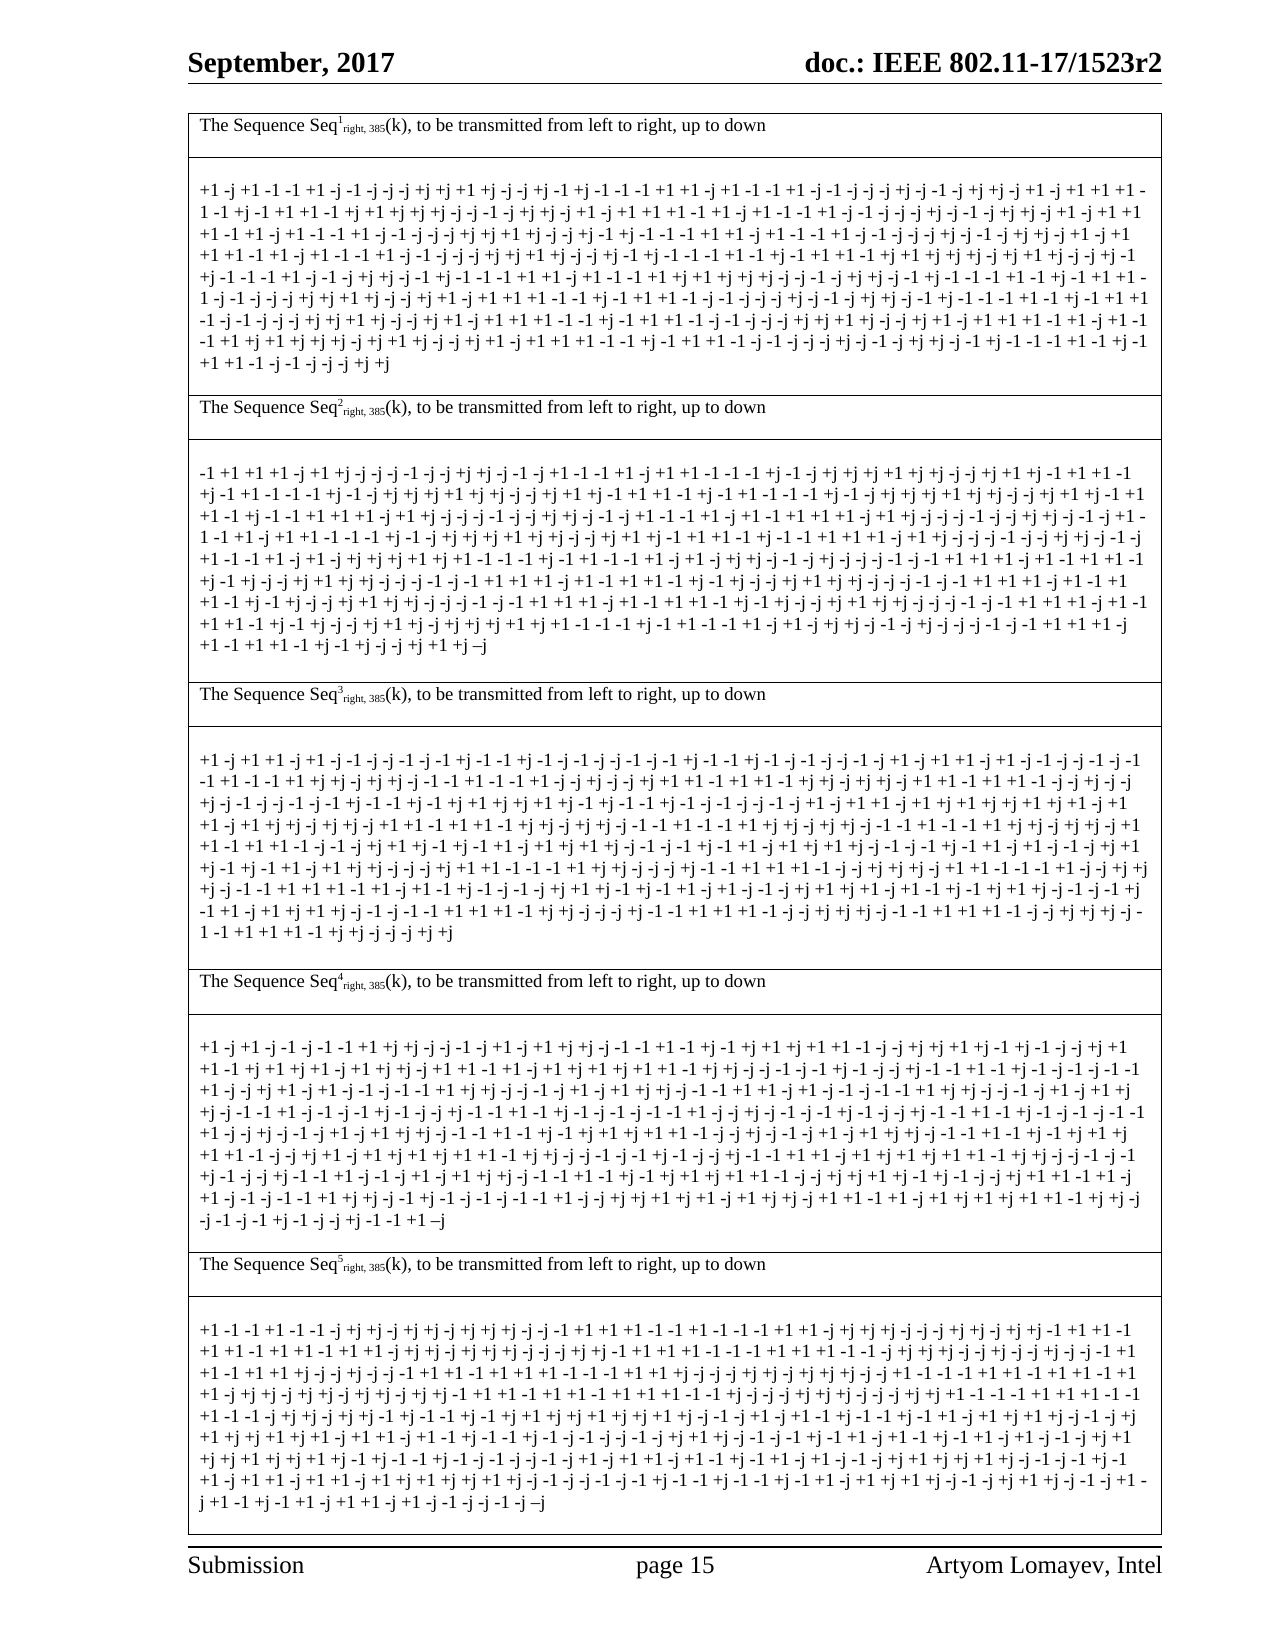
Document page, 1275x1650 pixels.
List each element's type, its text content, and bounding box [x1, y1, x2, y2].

table_cell The Sequence Seq5right, 385(k), to be transmitted from left to right, up to down [189, 1253, 1161, 1296]
table_cell +1 -j +1 -1 -1 +1 -j -1 -j -j -j +j +j +1 +j -j -j +j -1 +j -1 -1 -1 +1 +1 -j +1 -1 -1 +1 -j -1 -j -j -j +j -j -1 -j +j +j -j +1 -j +1 +1 +1 -1 -1 +j -1 +1 +1 -1 +j +1 +j +j +j -j -j -1 -j +j +j -j +1 -j +1 +1 +1 -1 +1 -j +1 -1 -1 +1 -j -1 -j -j -j +j -j -1 -j +j +j -j +1 -j +1 +1 +1 -1 +1 -j +1 -1 -1 +1 -j -1 -j -j -j +j +j +1 +j -j -j +j -1 +j -1 -1 -1 +1 +1 -j +1 -1 -1 +1 -j -1 -j -j -j +j -j -1 -j +j +j -j +1 -j +1 +1 +1 -1 +1 -j +1 -1 -1 +1 -j -1 -j -j -j +j +j +1 +j -j -j +j -1 +j -1 -1 -1 +1 -1 +j -1 +1 +1 -1 +j +1 +j +j +j -j +j +1 +j -j -j +j -1 +j -1 -1 -1 +1 -j -1 -j +j +j -j -1 +j -1 -1 -1 +1 +1 -j +1 -1 -1 +1 +j +1 +j +j +j -j -j -1 -j +j +j -j -1 +j -1 -1 -1 +1 -1 +j -1 +1 +1 -1 -j -1 -j -j -j +j +j +1 +j -j -j +j +1 -j +1 +1 +1 -1 -1 +j -1 +1 +1 -1 -j -1 -j -j -j +j -j -1 -j +j +j -j -1 +j -1 -1 -1 +1 -1 +j -1 +1 +1 -1 -j -1 -j -j -j +j +j +1 +j -j -j +j +1 -j +1 +1 +1 -1 -1 +j -1 +1 +1 -1 -j -1 -j -j -j +j +j +1 +j -j -j +j +1 -j +1 +1 +1 -1 +1 -j +1 -1 -1 +1 +j +1 +j +j +j -j +j +1 +j -j -j +j +1 -j +1 +1 +1 -1 -1 +j -1 +1 +1 -1 -j -1 -j -j -j +j -j -1 -j +j +j -j -1 +j -1 -1 -1 +1 -1 +j -1 +1 +1 -1 -j -1 -j -j -j +j +j [189, 158, 1161, 395]
table_cell +1 -j +1 -j -1 -j -1 -1 +1 +j +j -j -j -1 -j +1 -j +1 +j +j -j -1 -1 +1 -1 +j -1 +j +1 +j +1 +1 -1 -j -j +j +j +1 +j -1 +j -1 -j -j +j +1 +1 -1 +j +1 +j +1 -j +1 +j +j -j +1 +1 -1 +1 -j +1 +j +1 +j +1 +1 -1 +j +j -j -j -1 -j -1 +j -1 -j -j +j -1 -1 +1 -1 +j -1 -j -1 -j -1 -1 +1 -j -j +j +1 -j +1 -j -1 -j -1 -1 +1 +j +j -j -j -1 -j +1 -j +1 +j +j -j -1 -1 +1 +1 -j +1 -j -1 -j -1 -1 +1 +j +j -j -j -1 -j +1 -j +1 +j +j -j -1 -1 +1 -j -1 -j -1 +j -1 -j -j +j -1 -1 +1 -1 +j -1 -j -1 -j -1 -1 +1 -j -j +j -j -1 -j -1 +j -1 -j -j +j -1 -1 +1 -1 +j -1 -j -1 -j -1 -1 +1 -j -j +j -j -1 -j +1 -j +1 +j +j -j -1 -1 +1 -1 +j -1 +j +1 +j +1 +1 -1 -j -j +j -j -1 -j +1 -j +1 +j +j -j -1 -1 +1 -1 +j -1 +j +1 +j +1 +1 -1 -j -j +j +1 -j +1 +j +1 +j +1 +1 -1 +j +j -j -j -1 -j -1 +j -1 -j -j +j -1 -1 +1 +1 -j +1 +j +1 +j +1 +1 -1 +j +j -j -j -1 -j -1 +j -1 -j -j +j -1 -1 +1 -j -1 -j +1 -j +1 +j +j -j -1 -1 +1 -1 +j -1 +j +1 +j +1 +1 -1 -j -j +j +j +1 +j -1 +j -1 -j -j +j +1 +1 -1 +1 -j +1 -j -1 -j -1 -1 +1 +j +j -j -1 +j -1 -j -1 -j -1 -1 +1 -j -j +j +j +1 +j +1 -j +1 +j +j -j +1 +1 -1 +1 -j +1 +j +1 +j +1 +1 -1 +j +j -j -j -1 -j -1 +j -1 -j -j +j -1 -1 +1 –j [189, 1015, 1161, 1252]
table_cell +1 -1 -1 +1 -1 -1 -j +j +j -j +j +j -j +j +j +j -j -j -1 +1 +1 +1 -1 -1 +1 -1 -1 -1 +1 +1 -j +j +j +j -j -j -j +j +j -j +j +j -1 +1 +1 -1 +1 +1 -1 +1 +1 -1 +1 +1 -j +j +j -j +j +j +j -j -j -j +j +j -1 +1 +1 +1 -1 -1 -1 +1 +1 +1 -1 -1 -j +j +j +j -j -j +j -j -j +j -j -j -1 +1 +1 -1 +1 +1 +j -j -j +j -j -j -1 +1 +1 -1 +1 +1 +1 -1 -1 -1 +1 +1 +j -j -j -j +j +j -j +j +j +j -j -j +1 -1 -1 -1 +1 +1 -1 +1 +1 -1 +1 +1 -j +j +j -j +j +j -j +j +j -j +j +j -1 +1 +1 -1 +1 +1 -1 +1 +1 +1 -1 -1 +j -j -j -j +j +j +j -j -j -j +j +j +1 -1 -1 -1 +1 +1 +1 -1 -1 +1 -1 -1 -j +j +j -j +j +j -1 +j -1 -1 +j -1 +j +1 +j +j +1 +j +j +1 +j -j -1 -j +1 -j +1 -1 +j -1 -1 +j -1 +1 -j +1 +j +1 +j -j -1 -j +j +1 +j +j +1 +j +1 -j +1 +1 -j +1 -1 +j -1 -1 +j -1 -j -1 -j -j -1 -j +j +1 +j -j -1 -j -1 +j -1 +1 -j +1 -1 +j -1 +1 -j +1 -j -1 -j +j +1 +j +j +1 +j +j +1 +j -1 +j -1 -1 +j -1 -j -1 -j -j -1 -j +1 -j +1 +1 -j +1 -1 +j -1 +1 -j +1 -j -1 -j +j +1 +j +j +1 +j -j -1 -j -1 +j -1 +1 -j +1 +1 -j +1 +1 -j +1 +j +1 +j +j +1 +j -j -1 -j -j -1 -j -1 +j -1 -1 +j -1 -1 +j -1 +1 -j +1 +j +1 +j -j -1 -j +j +1 +j -j -1 -j +1 -j +1 -1 +j -1 +1 -j +1 +1 -j +1 -j -1 -j -j -1 -j –j [189, 1297, 1161, 1534]
table_header The Sequence Seq1right, 385(k), to be transmitted from left to right, up to down [189, 114, 1161, 157]
table_cell +1 -j +1 +1 -j +1 -j -1 -j -j -1 -j -1 +j -1 -1 +j -1 -j -1 -j -j -1 -j -1 +j -1 -1 +j -1 -j -1 -j -j -1 -j +1 -j +1 +1 -j +1 -j -1 -j -j -1 -j -1 -1 +1 -1 -1 +1 +j +j -j +j +j -j -1 -1 +1 -1 -1 +1 -j -j +j -j -j +j +1 +1 -1 +1 +1 -1 +j +j -j +j +j -j +1 +1 -1 +1 +1 -1 -j -j +j -j -j +j -j -1 -j -j -1 -j -1 +j -1 -1 +j -1 +j +1 +j +j +1 +j -1 +j -1 -1 +j -1 -j -1 -j -j -1 -j +1 -j +1 +1 -j +1 +j +1 +j +j +1 +j +1 -j +1 +1 -j +1 +j +j -j +j +j -j +1 +1 -1 +1 +1 -1 +j +j -j +j +j -j -1 -1 +1 -1 -1 +1 +j +j -j +j +j -j -1 -1 +1 -1 -1 +1 +j +j -j +j +j -j +1 +1 -1 +1 +1 -1 -j -1 -j +j +1 +j -1 +j -1 +1 -j +1 +j +1 +j -j -1 -j -1 +j -1 +1 -j +1 +j +1 +j -j -1 -j -1 +j -1 +1 -j +1 -j -1 -j +j +1 +j -1 +j -1 +1 -j +1 +j +j -j -j -j +j +1 +1 -1 -1 -1 +1 +j +j -j -j -j +j -1 -1 +1 +1 +1 -1 -j -j +j +j +j -j +1 +1 -1 -1 -1 +1 -j -j +j +j +j -j -1 -1 +1 +1 +1 -1 +1 -j +1 -1 +j -1 -j -1 -j +j +1 +j -1 +j -1 +1 -j +1 -j -1 -j +j +1 +j +1 -j +1 -1 +j -1 +j +1 +j -j -1 -j -1 +j -1 +1 -j +1 +j +1 +j -j -1 -j -1 -1 +1 +1 +1 -1 +j +j -j -j -j +j -1 -1 +1 +1 +1 -1 -j -j +j +j +j -j -1 -1 +1 +1 +1 -1 -j -j +j +j +j -j -1 -1 +1 +1 +1 -1 +j +j -j -j -j +j +j [189, 727, 1161, 969]
table_cell The Sequence Seq2right, 385(k), to be transmitted from left to right, up to down [189, 396, 1161, 439]
table_cell The Sequence Seq4right, 385(k), to be transmitted from left to right, up to down [189, 970, 1161, 1013]
table_cell The Sequence Seq3right, 385(k), to be transmitted from left to right, up to down [189, 683, 1161, 726]
table_cell -1 +1 +1 +1 -j +1 +j -j -j -j -1 -j -j +j +j -j -1 -j +1 -1 -1 +1 -j +1 +1 -1 -1 -1 +j -1 -j +j +j +j +1 +j +j -j -j +j +1 +j -1 +1 +1 -1 +j -1 +1 -1 -1 -1 +j -1 -j +j +j +j +1 +j +j -j -j +j +1 +j -1 +1 +1 -1 +j -1 +1 -1 -1 -1 +j -1 -j +j +j +j +1 +j +j -j -j +j +1 +j -1 +1 +1 -1 +j -1 -1 +1 +1 +1 -j +1 +j -j -j -j -1 -j -j +j +j -j -1 -j +1 -1 -1 +1 -j +1 -1 +1 +1 +1 -j +1 +j -j -j -j -1 -j -j +j +j -j -1 -j +1 -1 -1 +1 -j +1 +1 -1 -1 -1 +j -1 -j +j +j +j +1 +j +j -j -j +j +1 +j -1 +1 +1 -1 +j -1 -1 +1 +1 +1 -j +1 +j -j -j -j -1 -j -j +j +j -j -1 -j +1 -1 -1 +1 -j +1 -j +j +j +j +1 +j +1 -1 -1 -1 +j -1 +1 -1 -1 +1 -j +1 -j +j +j -j -1 -j +j -j -j -j -1 -j -1 +1 +1 +1 -j +1 -1 +1 +1 -1 +j -1 +j -j -j +j +1 +j +j -j -j -j -1 -j -1 +1 +1 +1 -j +1 -1 +1 +1 -1 +j -1 +j -j -j +j +1 +j +j -j -j -j -1 -j -1 +1 +1 +1 -j +1 -1 +1 +1 -1 +j -1 +j -j -j +j +1 +j +j -j -j -j -1 -j -1 +1 +1 +1 -j +1 -1 +1 +1 -1 +j -1 +j -j -j +j +1 +j +j -j -j -j -1 -j -1 +1 +1 +1 -j +1 -1 +1 +1 -1 +j -1 +j -j -j +j +1 +j -j +j +j +j +1 +j +1 -1 -1 -1 +j -1 +1 -1 -1 +1 -j +1 -j +j +j -j -1 -j +j -j -j -j -1 -j -1 +1 +1 +1 -j +1 -1 +1 +1 -1 +j -1 +j -j -j +j +1 +j –j [189, 440, 1161, 682]
